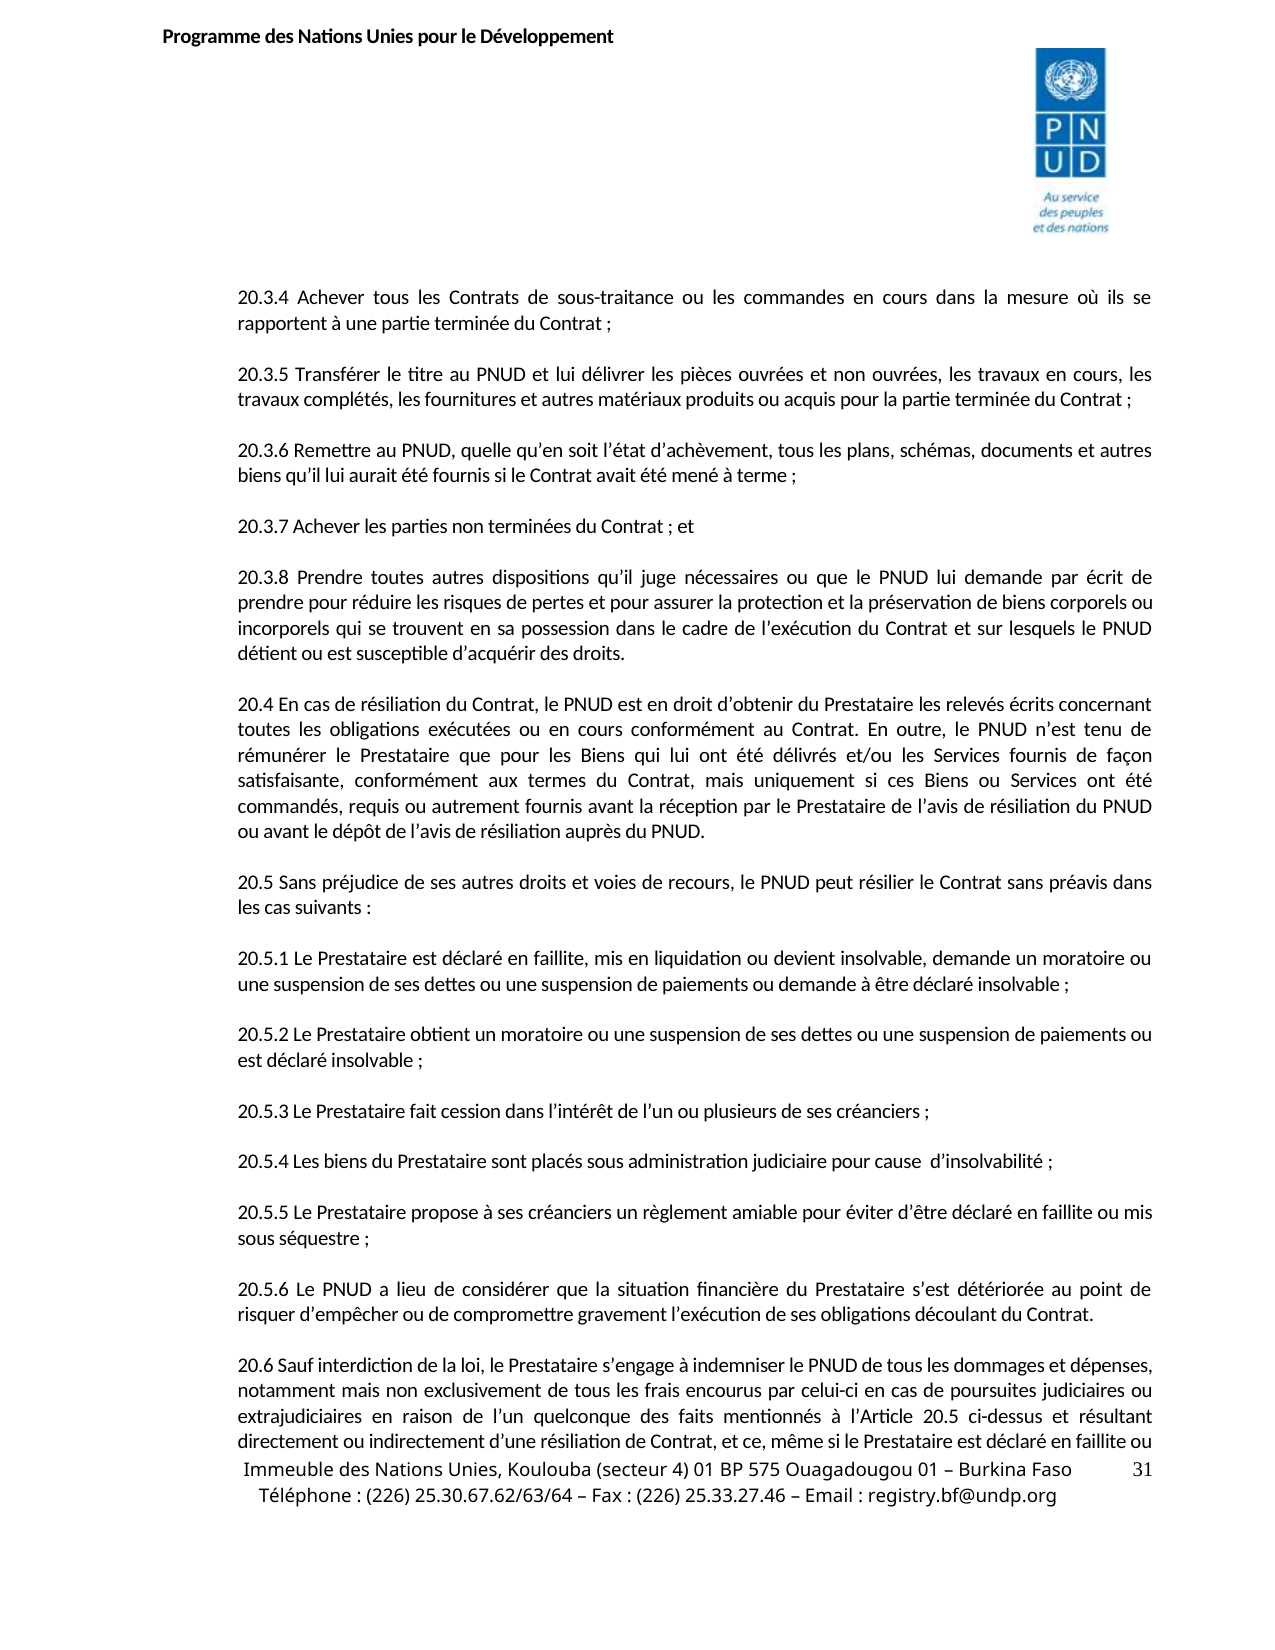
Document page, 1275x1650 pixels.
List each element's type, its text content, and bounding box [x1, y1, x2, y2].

text 20.5.2 Le Prestataire obtient un moratoire ou une suspension de ses dettes ou une suspension de paiements ou est déclaré insolvable ; [237, 1022, 1153, 1072]
text 20.5.5 Le Prestataire propose à ses créanciers un règlement amiable pour éviter d’être déclaré en faillite ou mis sous séquestre ; [237, 1199, 1153, 1250]
text 20.3.7 Achever les parties non terminées du Contrat ; et [237, 513, 1153, 539]
text 20.3.8 Prendre toutes autres dispositions qu’il juge nécessaires ou que le PNUD lui demande par écrit de prendre pour réduire les risques de pertes et pour assurer la protection et la préservation de biens corporels ou incorporels qui se trouvent en sa possession dans le cadre de l’exécution du Contrat et sur lesquels le PNUD détient ou est susceptible d’acquérir des droits. [237, 564, 1153, 666]
text 20.5 Sans préjudice de ses autres droits et voies de recours, le PNUD peut résilier le Contrat sans préavis dans les cas suivants : [237, 869, 1153, 920]
text 20.5.6 Le PNUD a lieu de considérer que la situation financière du Prestataire s’est détériorée au point de risquer d’empêcher ou de compromettre gravement l’exécution de ses obligations découlant du Contrat. [237, 1276, 1153, 1327]
text 20.3.5 Transférer le titre au PNUD et lui délivrer les pièces ouvrées et non ouvrées, les travaux en cours, les travaux complétés, les fournitures et autres matériaux produits ou acquis pour la partie terminée du Contrat ; [237, 361, 1153, 412]
text 20.4 En cas de résiliation du Contrat, le PNUD est en droit d’obtenir du Prestataire les relevés écrits concernant toutes les obligations exécutées ou en cours conformément au Contrat. En outre, le PNUD n’est tenu de rémunérer le Prestataire que pour les Biens qui lui ont été délivrés et/ou les Services fournis de façon satisfaisante, conformément aux termes du Contrat, mais uniquement si ces Biens ou Services ont été commandés, requis ou autrement fournis avant la réception par le Prestataire de l’avis de résiliation du PNUD ou avant le dépôt de l’avis de résiliation auprès du PNUD. [237, 691, 1153, 844]
text 20.3.6 Remettre au PNUD, quelle qu’en soit l’état d’achèvement, tous les plans, schémas, documents et autres biens qu’il lui aurait été fournis si le Contrat avait été mené à terme ; [237, 437, 1153, 488]
text 20.5.3 Le Prestataire fait cession dans l’intérêt de l’un ou plusieurs de ses créanciers ; [237, 1098, 1153, 1123]
text 20.3.4 Achever tous les Contrats de sous-traitance ou les commandes en cours dans la mesure où ils se rapportent à une partie terminée du Contrat ; [237, 284, 1153, 335]
text 20.5.1 Le Prestataire est déclaré en faillite, mis en liquidation ou devient insolvable, demande un moratoire ou une suspension de ses dettes ou une suspension de paiements ou demande à être déclaré insolvable ; [237, 945, 1153, 996]
picture [1033, 48, 1109, 235]
text 20.5.4 Les biens du Prestataire sont placés sous administration judiciaire pour cause d’insolvabilité ; [237, 1149, 1153, 1174]
